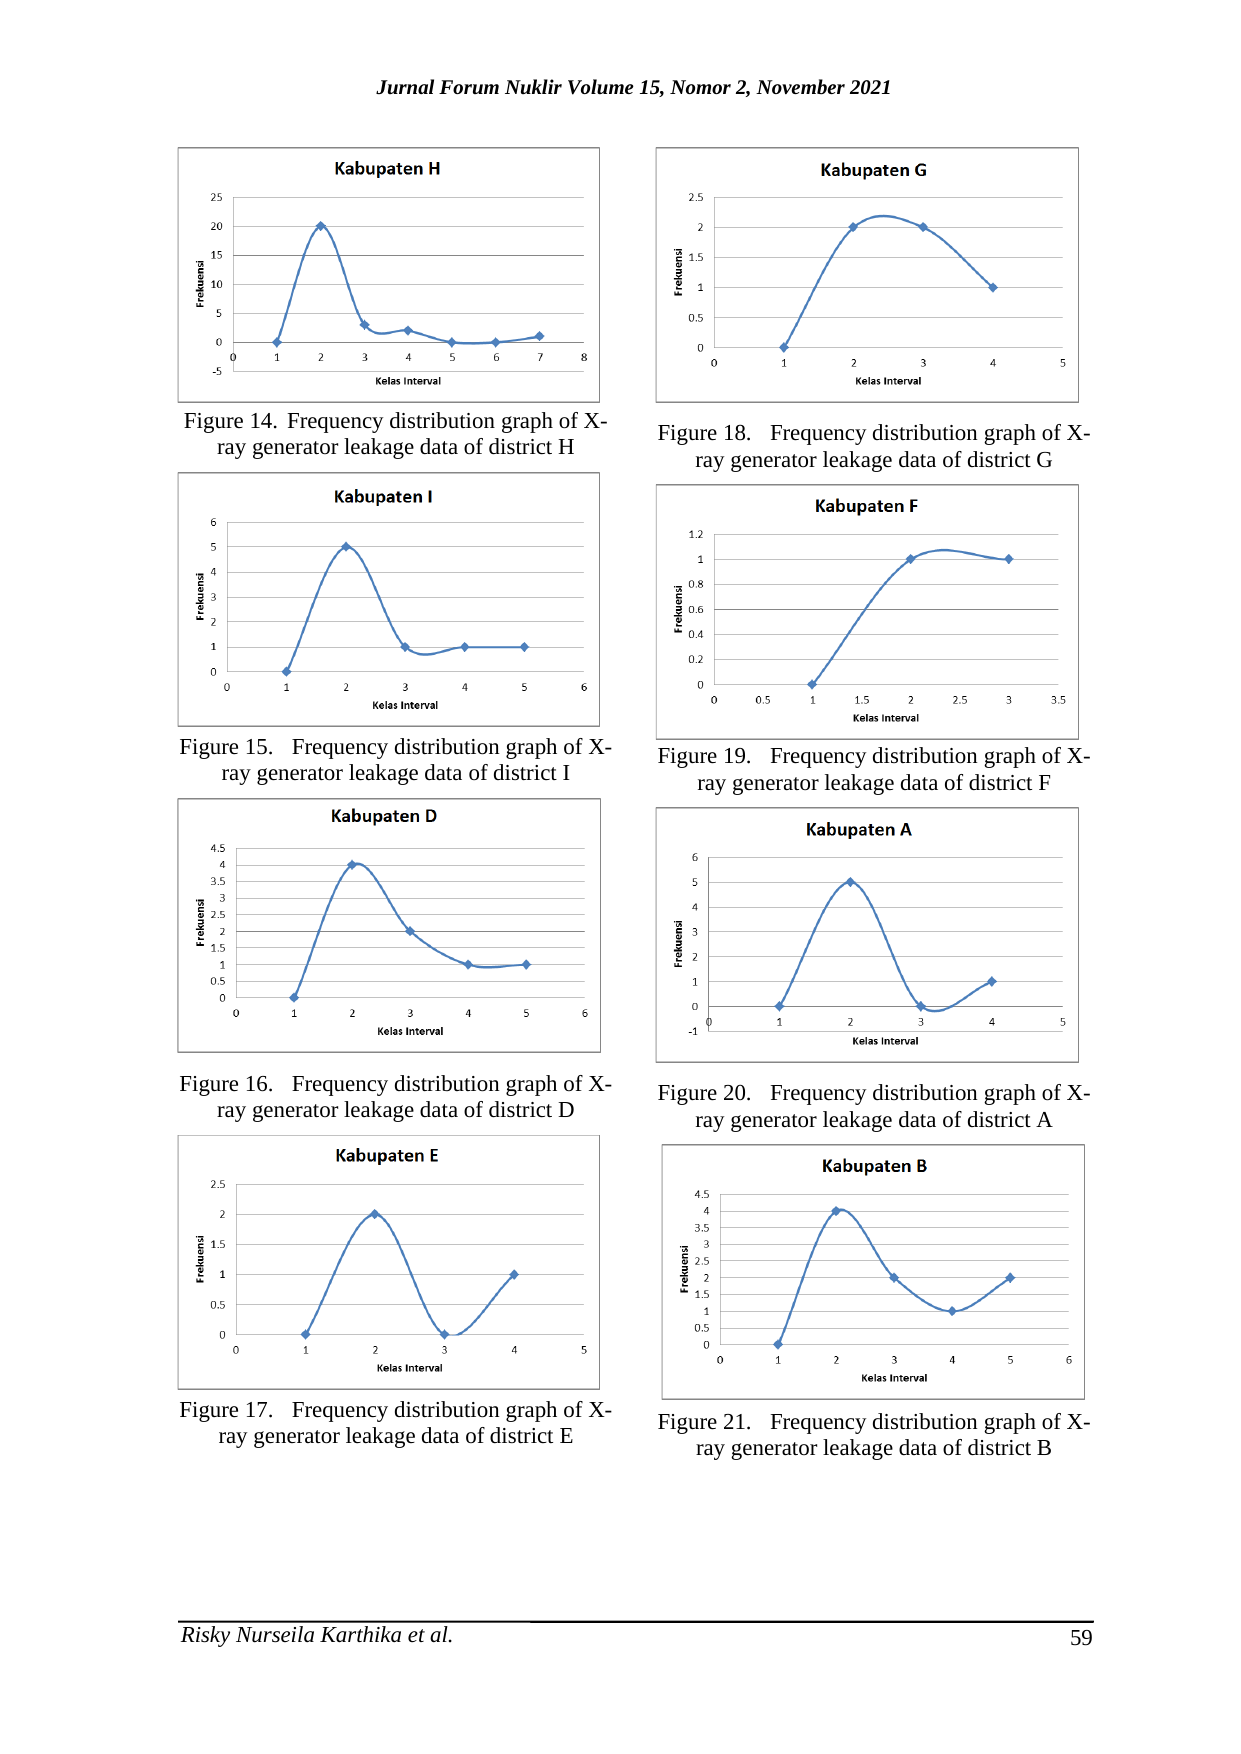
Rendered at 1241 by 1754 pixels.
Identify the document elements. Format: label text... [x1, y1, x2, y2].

picture [177, 472, 614, 733]
picture [177, 1135, 614, 1396]
list Frequency distribution graph of X-ray generator leakage data of district H [177, 407, 614, 460]
picture [655, 484, 1093, 743]
list Frequency distribution graph of X-ray generator leakage data of district A [655, 1080, 1092, 1132]
picture [655, 807, 1093, 1080]
list Frequency distribution graph of X-ray generator leakage data of district G [655, 420, 1092, 472]
picture [661, 1144, 1098, 1408]
list Frequency distribution graph of X-ray generator leakage data of district B [655, 1408, 1092, 1461]
list Frequency distribution graph of X-ray generator leakage data of district E [177, 1396, 614, 1448]
picture [177, 798, 615, 1070]
list Frequency distribution graph of X-ray generator leakage data of district I [177, 733, 614, 786]
list Frequency distribution graph of X-ray generator leakage data of district D [177, 1070, 614, 1122]
picture [655, 147, 1093, 420]
list Frequency distribution graph of X-ray generator leakage data of district F [655, 743, 1092, 795]
picture [177, 147, 614, 407]
